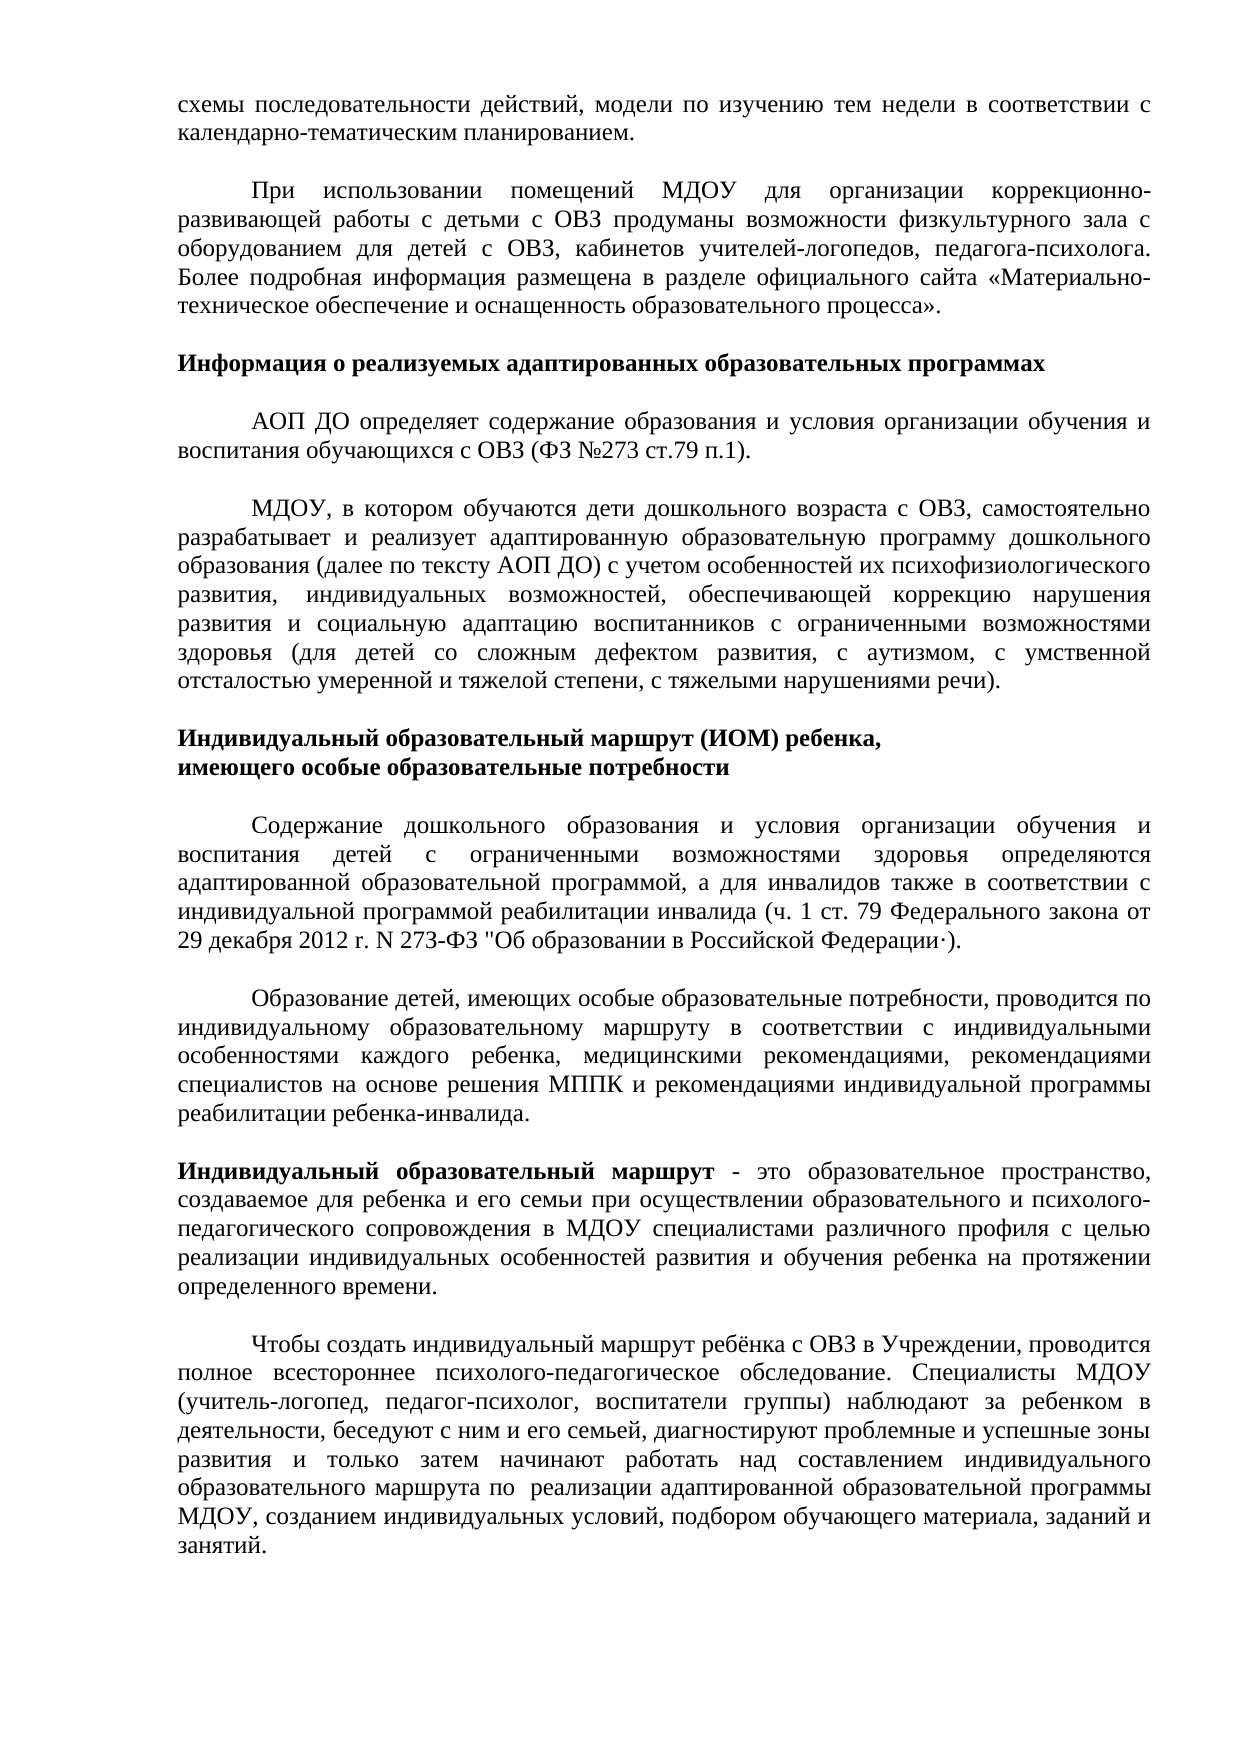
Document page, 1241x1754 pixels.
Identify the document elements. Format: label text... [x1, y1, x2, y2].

text имеющего особые образовательные потребности [177, 752, 1152, 781]
text Содержание дошкольного образования и условия организации обучения и воспитания детей с ограниченными возможностями здоровья определяются адаптированной образовательной программой, а для инвалидов также в соответствии с индивидуальной программой реабилитации инвалида (ч. 1 ст. 79 Федерального закона от 29 декабря 2012 r. N 27З-ФЗ "Об образовании в Российской Федерации·). [177, 810, 1152, 954]
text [177, 89, 1152, 146]
text Чтобы создать индивидуальный маршрут ребёнка с ОВЗ в Учреждении, проводится полное всестороннее психолого-педагогическое обследование. Специалисты МДОУ (учитель-логопед, педагог-психолог, воспитатели группы) наблюдают за ребенком в деятельности, беседуют с ним и его семьей, диагностируют проблемные и успешные зоны развития и только затем начинают работать над составлением индивидуального образовательного маршрута по реализации адаптированной образовательной программы МДОУ, созданием индивидуальных условий, подбором обучающего материала, заданий и занятий. [177, 1329, 1152, 1559]
text Индивидуальный образовательный маршрут - это образовательное пространство, создаваемое для ребенка и его семьи при осуществлении образовательного и психолого- педагогического сопровождения в МДОУ специалистами различного профиля с целью реализации индивидуальных особенностей развития и обучения ребенка на протяжении определенного времени. [177, 1156, 1152, 1299]
text Информация о реализуемых адаптированных образовательных программах [177, 348, 1152, 377]
text Образование детей, имеющих особые образовательные потребности, проводится по индивидуальному образовательному маршруту в соответствии с индивидуальными особенностями каждого ребенка, медицинскими рекомендациями, рекомендациями специалистов на основе решения МППК и рекомендациями индивидуальной программы реабилитации ребенка-инвалида. [177, 983, 1152, 1127]
text Индивидуальный образовательный маршрут (ИОМ) ребенка, [177, 723, 1152, 752]
text АОП ДО определяет содержание образования и условия организации обучения и воспитания обучающихся с ОВЗ (ФЗ №273 ст.79 п.1). [177, 406, 1152, 464]
text При использовании помещений МДОУ для организации коррекционно-развивающей работы с детьми с ОВЗ продуманы возможности физкультурного зала с оборудованием для детей с ОВЗ, кабинетов учителей-логопедов, педагога-психолога. Более подробная информация размещена в разделе официального сайта «Материально-техническое обеспечение и оснащенность образовательного процесса». [177, 175, 1152, 319]
text МДОУ, в котором обучаются дети дошкольного возраста с ОВЗ, самостоятельно разрабатывает и реализует адаптированную образовательную программу дошкольного образования (далее по тексту АОП ДО) с учетом особенностей их психофизиологического развития, индивидуальных возможностей, обеспечивающей коррекцию нарушения развития и социальную адаптацию воспитанников с ограниченными возможностями здоровья (для детей со сложным дефектом развития, с аутизмом, с умственной отсталостью умеренной и тяжелой степени, с тяжелыми нарушениями речи). [177, 493, 1152, 694]
